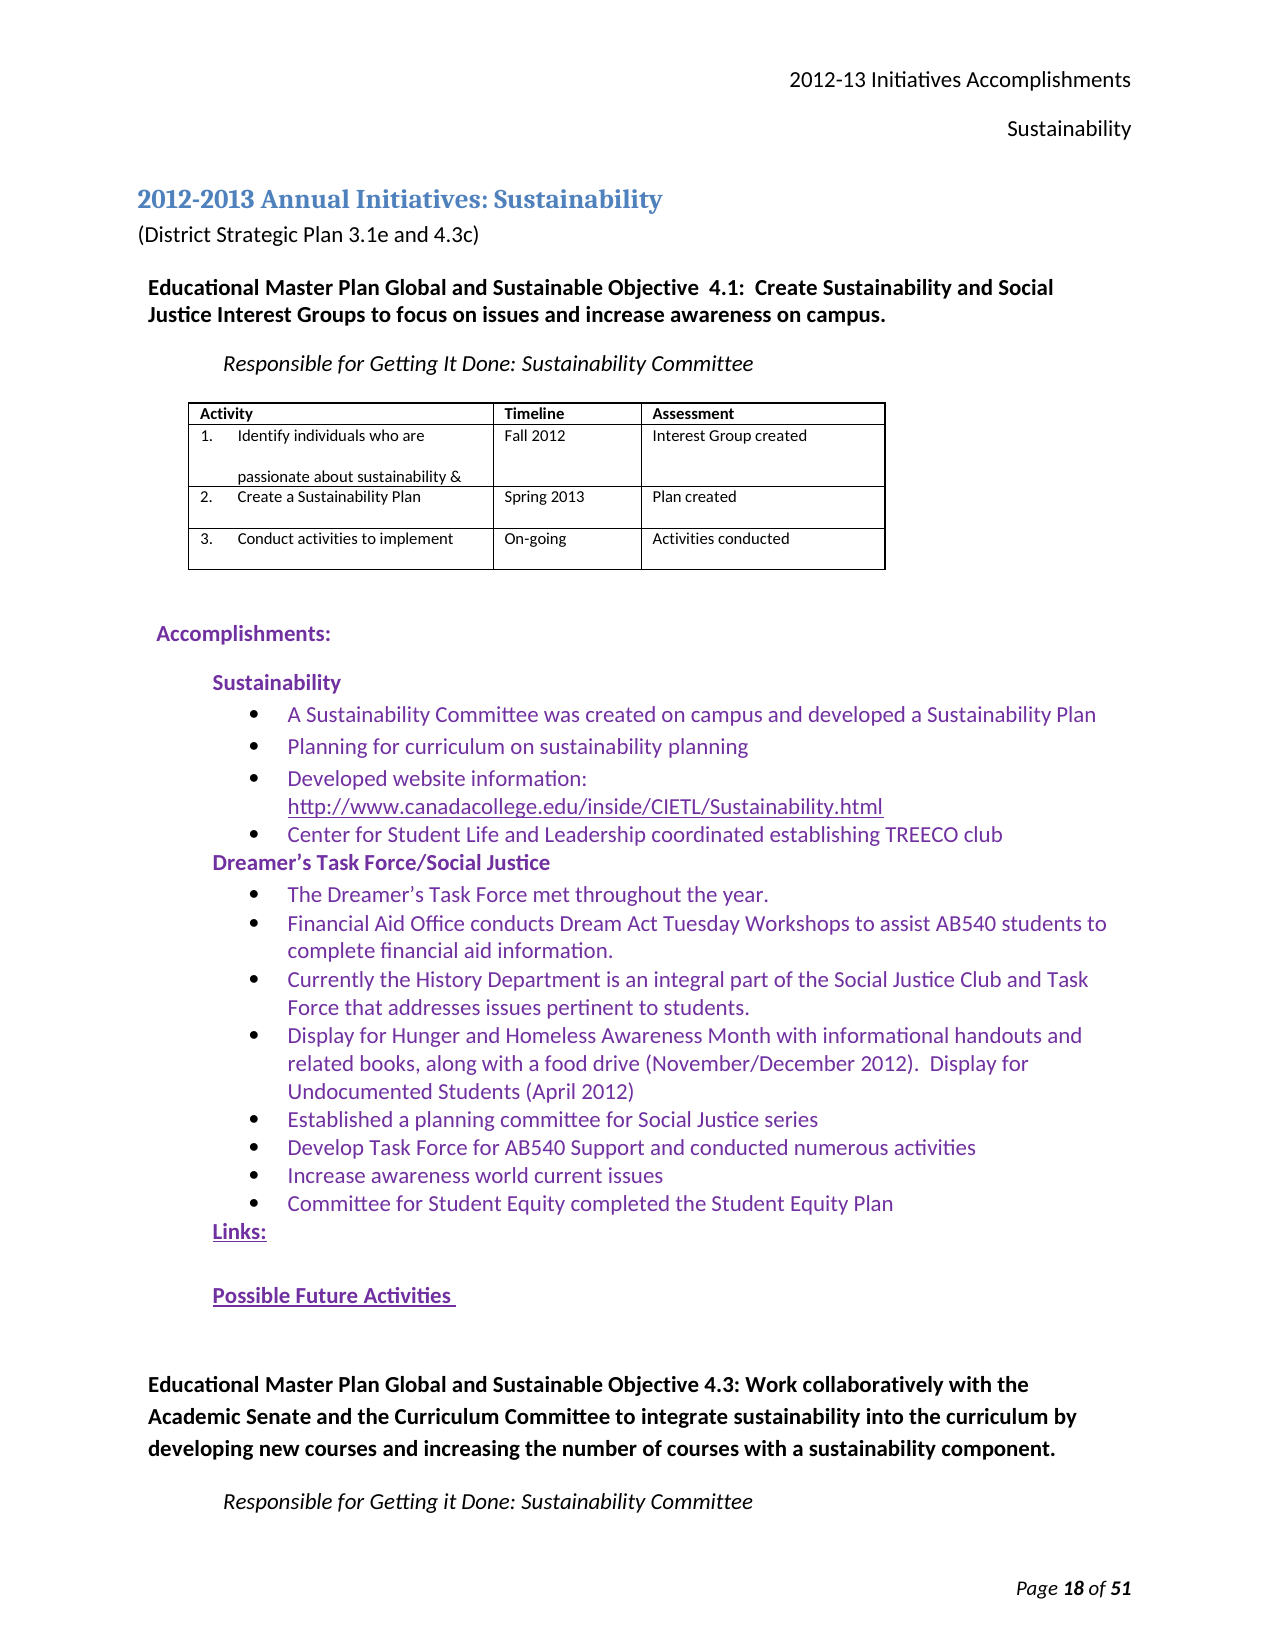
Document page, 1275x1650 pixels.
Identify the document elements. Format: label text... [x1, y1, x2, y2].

list Developed website information: http://www.canadacollege.edu/inside/CIETL/Sustainability.html [250, 764, 1131, 820]
text Educational Master Plan Global and Sustainable Objective 4.1: Create Sustainability and Social Justice Interest Groups to focus on issues and increase awareness on campus. [148, 273, 1078, 328]
table_cell Activities conducted [642, 529, 884, 569]
text Accomplishments: [156, 620, 1131, 647]
text Possible Future Activities [212, 1281, 1131, 1309]
text Responsible for Getting it Done: Sustainability Committee [223, 1487, 1131, 1515]
table_cell On-going [494, 529, 641, 569]
list Develop Task Force for AB540 Support and conducted numerous activities [250, 1133, 1131, 1161]
text Links: [212, 1217, 1131, 1245]
list Financial Aid Office conducts Dream Act Tuesday Workshops to assist AB540 students to complete financial aid information. [250, 909, 1131, 965]
table_cell Interest Group created [642, 425, 884, 486]
list Established a planning committee for Social Justice series [250, 1105, 1131, 1133]
table_cell Plan created [642, 487, 884, 527]
subtitle 2012-2013 Annual Initiatives: Sustainability [137, 184, 1131, 215]
table_cell 1. Identify individuals who are passionate about sustainability & create advisory group. [189, 425, 493, 486]
text Responsible for Getting It Done: Sustainability Committee [223, 349, 1131, 377]
list The Dreamer’s Task Force met throughout the year. [250, 881, 1131, 909]
list Increase awareness world current issues [250, 1161, 1131, 1189]
list Planning for curriculum on sustainability planning [250, 732, 1131, 760]
table_cell 2. Create a Sustainability Plan [189, 487, 493, 527]
text Dreamer’s Task Force/Social Justice [212, 848, 1131, 876]
text Sustainability [212, 668, 1131, 696]
table_header Assessment [642, 404, 884, 424]
text (District Strategic Plan 3.1e and 4.3c) [137, 220, 1131, 248]
list Committee for Student Equity completed the Student Equity Plan [250, 1189, 1131, 1217]
table_header Timeline [494, 404, 641, 424]
table_cell Spring 2013 On-going [494, 487, 641, 527]
list A Sustainability Committee was created on campus and developed a Sustainability Plan [250, 700, 1131, 728]
table_cell 3. Conduct activities to implement plan and assess progress. [189, 529, 493, 569]
table_header Activity [189, 404, 493, 424]
list Center for Student Life and Leadership coordinated establishing TREECO club [250, 820, 1131, 848]
table_cell Fall 2012 On-going [494, 425, 641, 486]
list Display for Hunger and Homeless Awareness Month with informational handouts and related books, along with a food drive (November/December 2012). Display for Undocumented Students (April 2012) [250, 1021, 1131, 1105]
list Currently the History Department is an integral part of the Social Justice Club and Task Force that addresses issues pertinent to students. [250, 965, 1131, 1021]
text Educational Master Plan Global and Sustainable Objective 4.3: Work collaboratively with the Academic Senate and the Curriculum Committee to integrate sustainability into the curriculum by developing new courses and increasing the number of courses with a sustainability component. [148, 1370, 1096, 1462]
